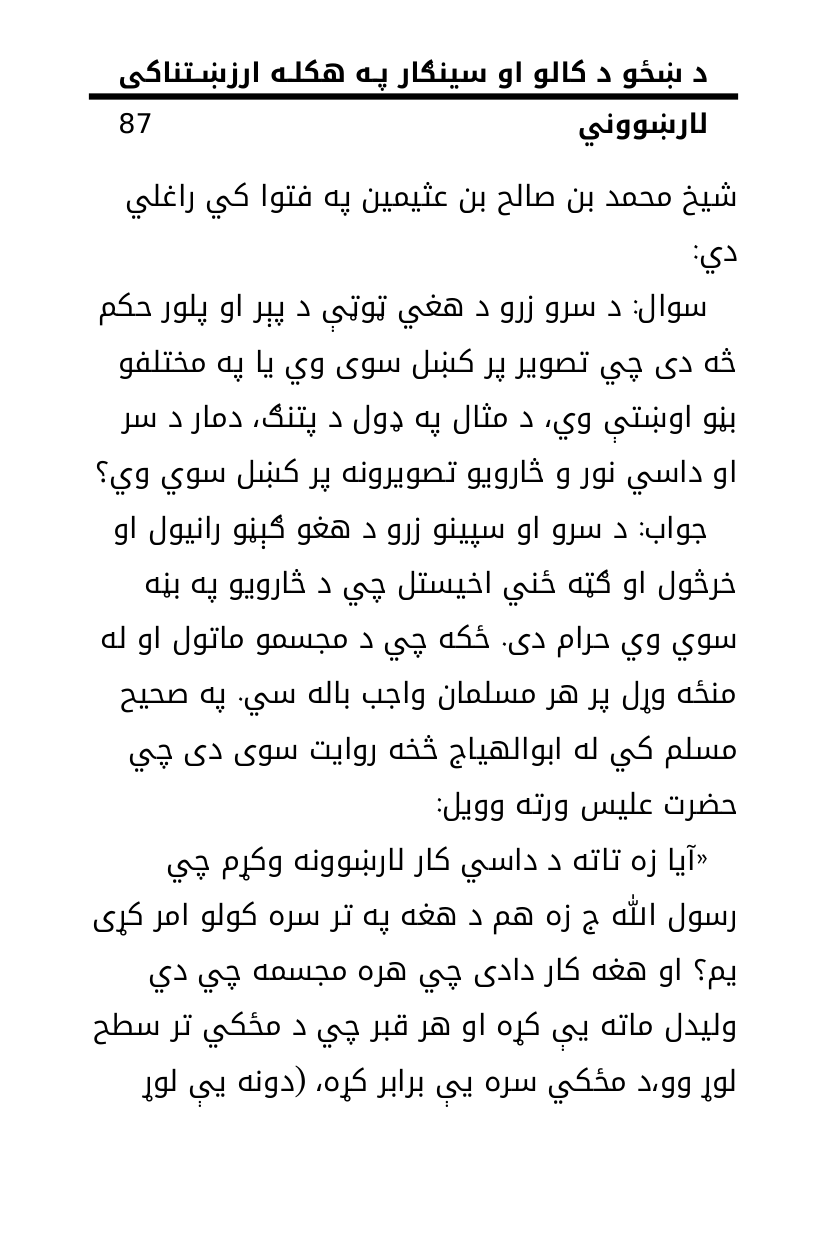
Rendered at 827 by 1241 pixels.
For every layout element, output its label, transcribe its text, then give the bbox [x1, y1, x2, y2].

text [89, 169, 738, 279]
text جواب: د سرو او سپينو زرو د هغو ګېڼو رانيول او خرڅول او ګټه ځني اخيستل چي د څارويو په بڼه سوي وي حرام دى. ځکه چي د مجسمو ماتول او له منځه وړل پر هر مسلمان واجب باله سي. په صحيح مسلم کي له ابوالهیاج څخه روايت سوى دى چي حضرت علیس ورته وويل: [89, 501, 738, 832]
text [89, 832, 738, 1109]
text سوال: د سرو زرو د هغي ټوټې د پېر او پلور حکم څه دى چي تصوير پر کښل سوى وي يا په مختلفو بڼو اوښتې وي، د مثال په ډول د پتنګ، دمار د سر او داسي نور و څارويو تصويرونه پر کښل سوي وي؟ [89, 279, 738, 501]
